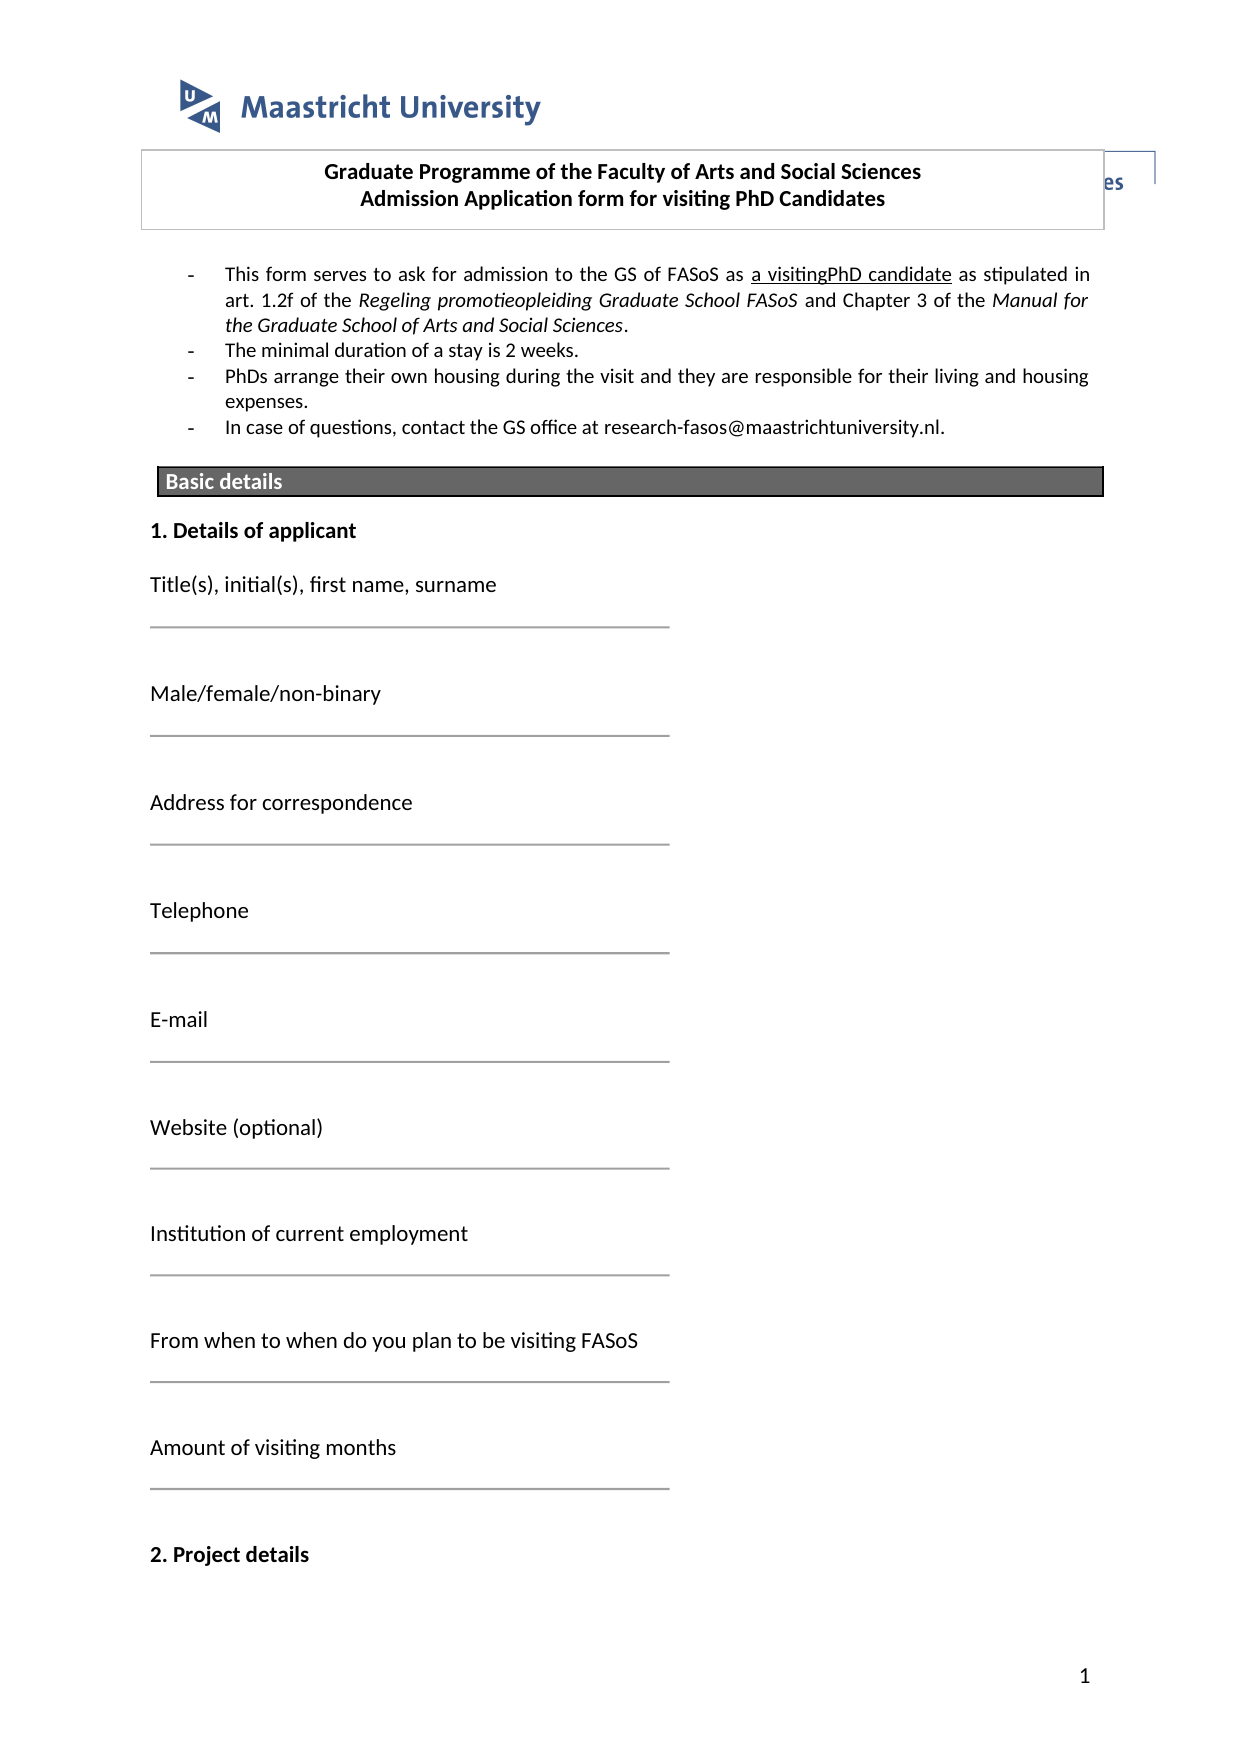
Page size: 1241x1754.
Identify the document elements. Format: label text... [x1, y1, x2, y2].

text Website (optional) [150, 1113, 1090, 1141]
text Address for correspondence [150, 788, 1090, 816]
text From when to when do you plan to be visiting FASoS [150, 1327, 1090, 1354]
text 1. Details of applicant [150, 517, 1090, 544]
text Institution of current employment [150, 1220, 1090, 1247]
text Title(s), initial(s), first name, surname [150, 571, 1090, 598]
table_header Basic details [159, 468, 1102, 495]
list The minimal duration of a stay is 2 weeks. [187, 338, 1090, 363]
text 2. Project details [150, 1541, 1090, 1568]
list In case of questions, contact the GS office at research-fasos@maastrichtuniversity.nl. [187, 414, 1090, 439]
list PhDs arrange their own housing during the visit and they are responsible for their living and housing expenses. [187, 363, 1090, 414]
list This form serves to ask for admission to the GS of FASoS as a visitingPhD candidate as stipulated in art. 1.2f of the Regeling promotieopleiding Graduate School FASoS and Chapter 3 of the Manual for the Graduate School of Arts and Social Sciences. [187, 261, 1090, 338]
text Amount of visiting months [150, 1434, 1090, 1461]
text Male/female/non-binary [150, 680, 1090, 707]
text E-mail [150, 1006, 1090, 1033]
text Telephone [150, 897, 1090, 924]
picture [0, 0, 1241, 217]
